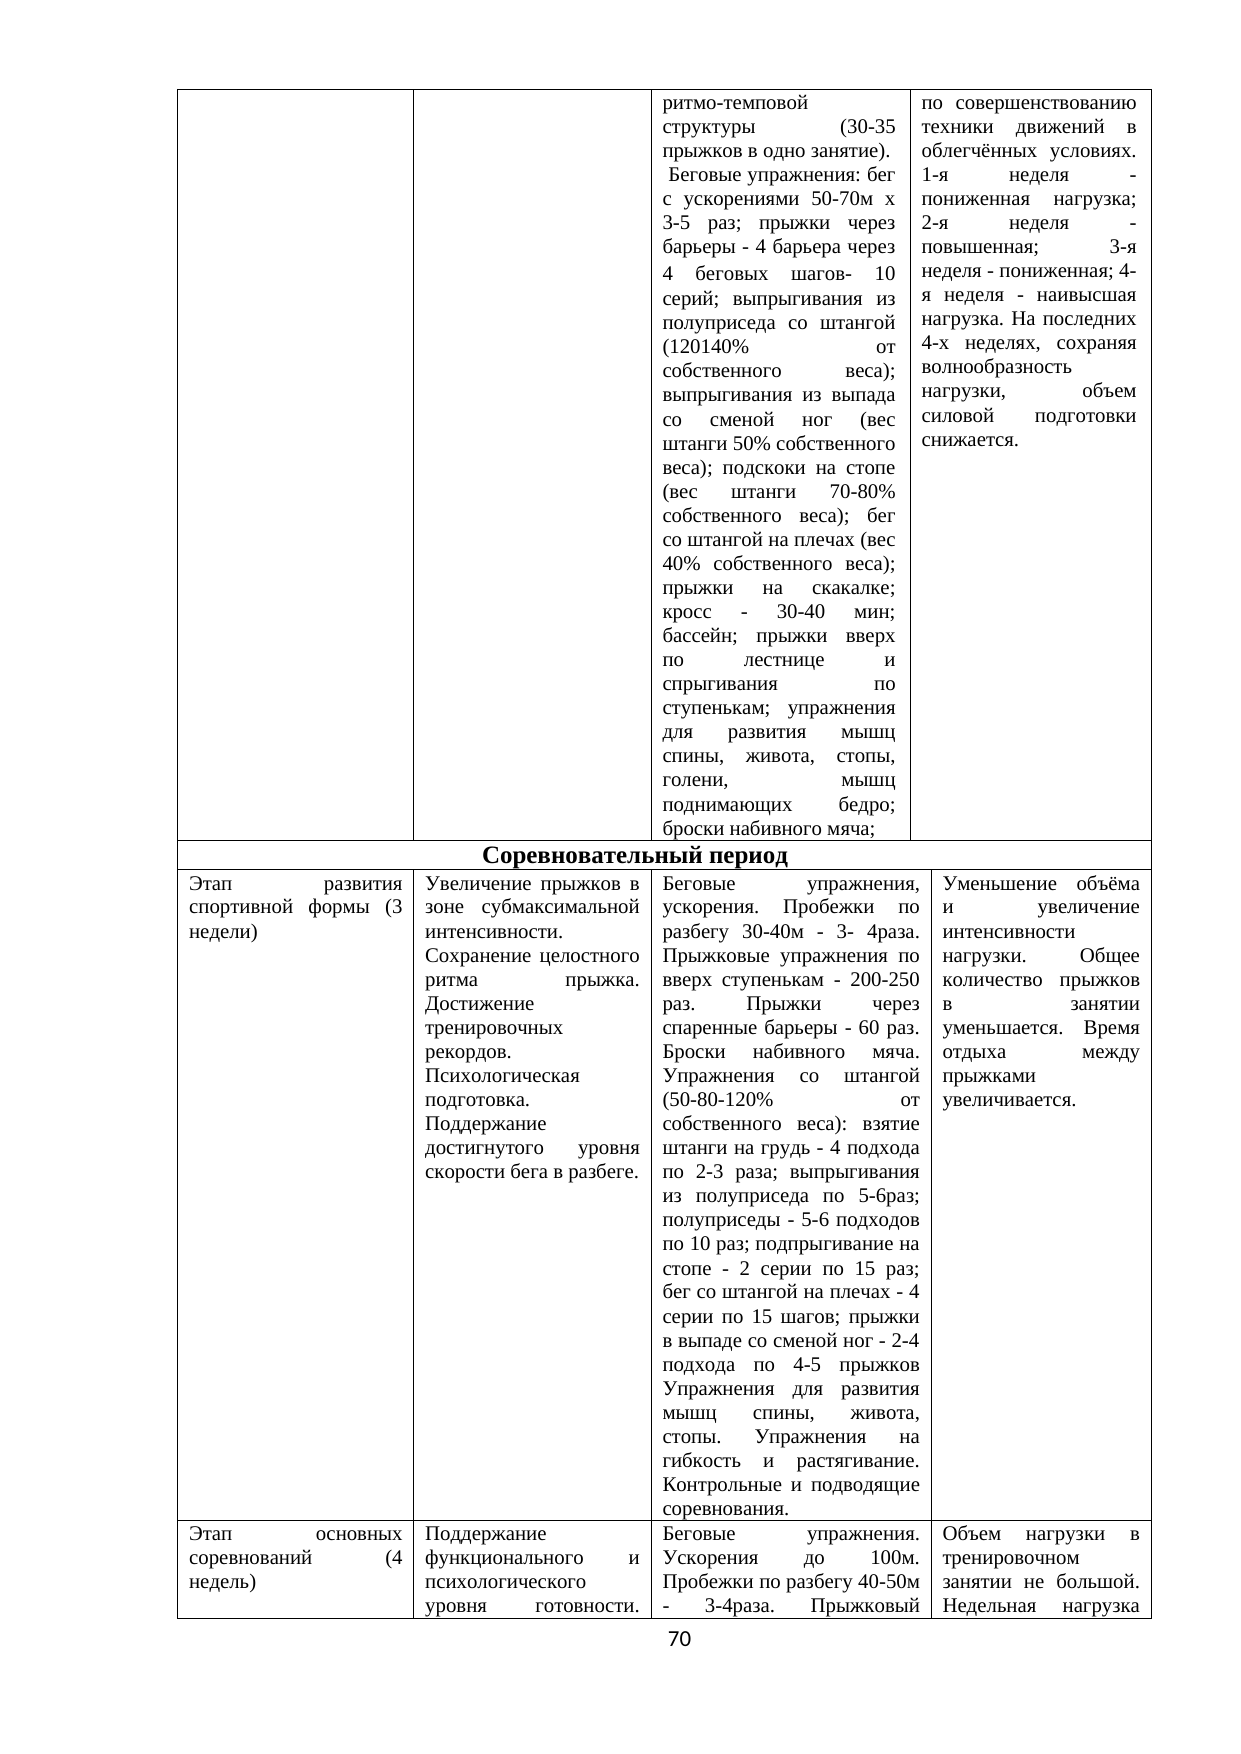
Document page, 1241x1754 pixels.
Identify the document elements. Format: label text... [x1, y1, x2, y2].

table_cell Беговые упражнения, ускорения. Пробежки по разбегу 30-40м - 3- 4раза. Прыжковые упражнения по вверх ступенькам - 200-250 раз. Прыжки через спаренные барьеры - 60 раз. Броски набивного мяча. Упражнения со штангой (50-80-120% от собственного веса): взятие штанги на грудь - 4 подхода по 2-3 раза; выпрыгивания из полуприседа по 5-6раз; полуприседы - 5-6 подходов по 10 раз; подпрыгивание на стопе - 2 серии по 15 раз; бег со штангой на плечах - 4 серии по 15 шагов; прыжки в выпаде со сменой ног - 2-4 подхода по 4-5 прыжков Упражнения для развития мышц спины, живота, стопы. Упражнения на гибкость и растягивание. Контрольные и подводящие соревнования. [652, 870, 931, 1520]
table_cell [178, 90, 413, 839]
table_cell Уменьшение объёма и увеличение интенсивности нагрузки. Общее количество прыжков в занятии уменьшается. Время отдыха между прыжками увеличивается. [932, 870, 1151, 1520]
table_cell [652, 90, 910, 839]
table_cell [652, 1521, 931, 1617]
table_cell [911, 90, 1151, 839]
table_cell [178, 1521, 413, 1617]
table_cell Соревновательный период [178, 841, 1151, 869]
table_cell Этап развития спортивной формы (3 недели) [178, 870, 413, 1520]
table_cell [414, 1521, 651, 1617]
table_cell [414, 90, 651, 839]
table_cell Увеличение прыжков в зоне субмаксимальной интенсивности. Сохранение целостного ритма прыжка. Достижение тренировочных рекордов. Психологическая подготовка. Поддержание достигнутого уровня скорости бега в разбеге. [414, 870, 651, 1520]
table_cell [932, 1521, 1151, 1617]
